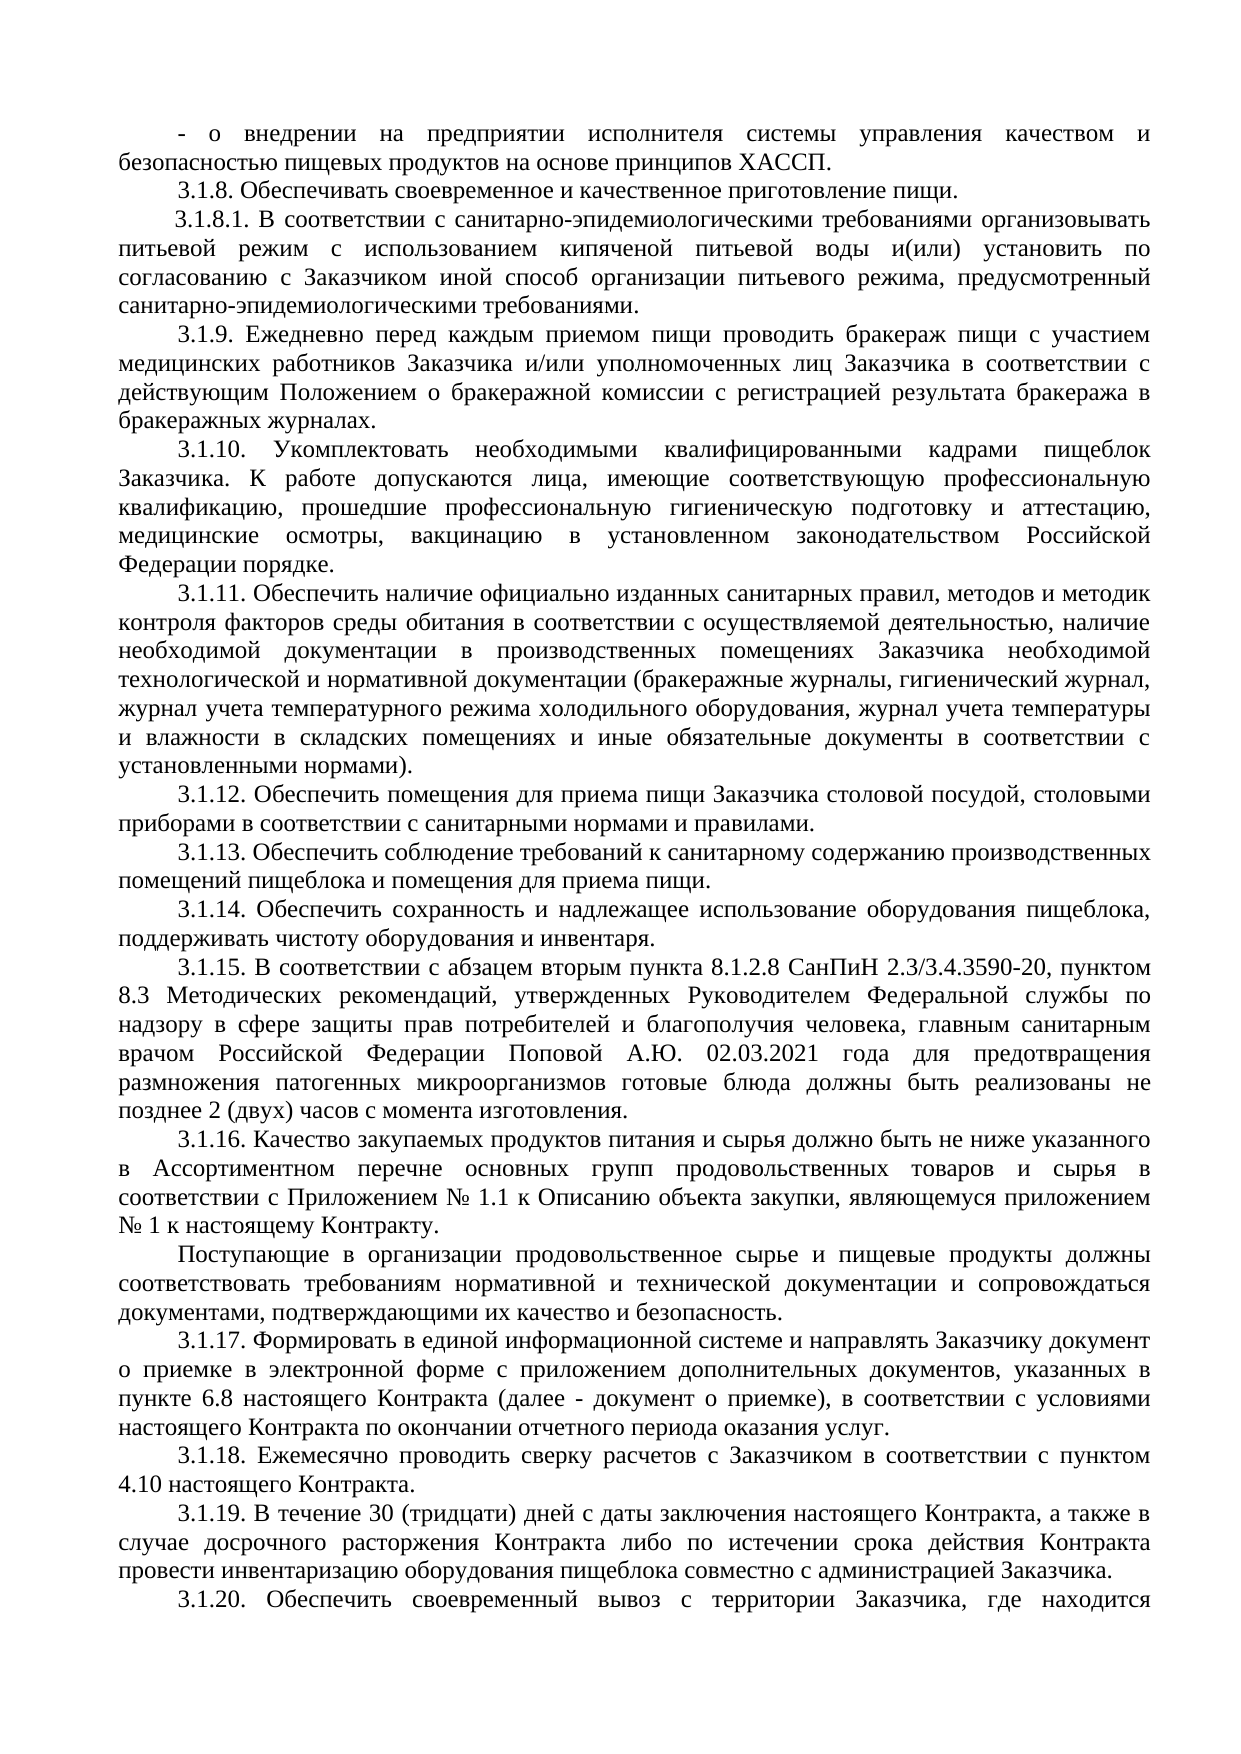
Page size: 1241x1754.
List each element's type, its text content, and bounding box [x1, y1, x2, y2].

text Поступающие в организации продовольственное сырье и пищевые продукты должны соответствовать требованиям нормативной и технической документации и сопровождаться документами, подтверждающими их качество и безопасность. [118, 1239, 1152, 1326]
text 3.1.14. Обеспечить сохранность и надлежащее использование оборудования пищеблока, поддерживать чистоту оборудования и инвентаря. [118, 894, 1152, 952]
text 3.1.9. Ежедневно перед каждым приемом пищи проводить бракераж пищи с участием медицинских работников Заказчика и/или уполномоченных лиц Заказчика в соответствии с действующим Положением о бракеражной комиссии с регистрацией результата бракеража в бракеражных журналах. [118, 319, 1152, 434]
text 3.1.13. Обеспечить соблюдение требований к санитарному содержанию производственных помещений пищеблока и помещения для приема пищи. [118, 837, 1152, 894]
text 3.1.11. Обеспечить наличие официально изданных санитарных правил, методов и методик контроля факторов среды обитания в соответствии с осуществляемой деятельностью, наличие необходимой документации в производственных помещениях Заказчика необходимой технологической и нормативной документации (бракеражные журналы, гигиенический журнал, журнал учета температурного режима холодильного оборудования, журнал учета температуры и влажности в складских помещениях и иные обязательные документы в соответствии с установленными нормами). [118, 578, 1152, 779]
text 3.1.17. Формировать в единой информационной системе и направлять Заказчику документ о приемке в электронной форме с приложением дополнительных документов, указанных в пункте 6.8 настоящего Контракта (далее - документ о приемке), в соответствии с условиями настоящего Контракта по окончании отчетного периода оказания услуг. [118, 1326, 1152, 1441]
text 3.1.16. Качество закупаемых продуктов питания и сырья должно быть не ниже указанного в Ассортиментном перечне основных групп продовольственных товаров и сырья в соответствии с Приложением № 1.1 к Описанию объекта закупки, являющемуся приложением № 1 к настоящему Контракту. [118, 1124, 1152, 1239]
text 3.1.8. Обеспечивать своевременное и качественное приготовление пищи. [118, 176, 1152, 204]
text 3.1.10. Укомплектовать необходимыми квалифицированными кадрами пищеблок Заказчика. К работе допускаются лица, имеющие соответствующую профессиональную квалификацию, прошедшие профессиональную гигиеническую подготовку и аттестацию, медицинские осмотры, вакцинацию в установленном законодательством Российской Федерации порядке. [118, 434, 1152, 578]
text 3.1.15. В соответствии с абзацем вторым пункта 8.1.2.8 СанПиН 2.3/3.4.3590-20, пунктом 8.3 Методических рекомендаций, утвержденных Руководителем Федеральной службы по надзору в сфере защиты прав потребителей и благополучия человека, главным санитарным врачом Российской Федерации Поповой А.Ю. 02.03.2021 года для предотвращения размножения патогенных микроорганизмов готовые блюда должны быть реализованы не позднее 2 (двух) часов с момента изготовления. [118, 952, 1152, 1124]
text - о внедрении на предприятии исполнителя системы управления качеством и безопасностью пищевых продуктов на основе принципов ХАССП. [118, 118, 1152, 176]
text 3.1.8.1. В соответствии с санитарно-эпидемиологическими требованиями организовывать питьевой режим с использованием кипяченой питьевой воды и(или) установить по согласованию с Заказчиком иной способ организации питьевого режима, предусмотренный санитарно-эпидемиологическими требованиями. [118, 204, 1152, 319]
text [118, 1584, 1152, 1613]
text 3.1.18. Ежемесячно проводить сверку расчетов с Заказчиком в соответствии с пунктом 4.10 настоящего Контракта. [118, 1441, 1152, 1498]
text 3.1.19. В течение 30 (тридцати) дней с даты заключения настоящего Контракта, а также в случае досрочного расторжения Контракта либо по истечении срока действия Контракта провести инвентаризацию оборудования пищеблока совместно с администрацией Заказчика. [118, 1498, 1152, 1584]
text 3.1.12. Обеспечить помещения для приема пищи Заказчика столовой посудой, столовыми приборами в соответствии с санитарными нормами и правилами. [118, 779, 1152, 837]
